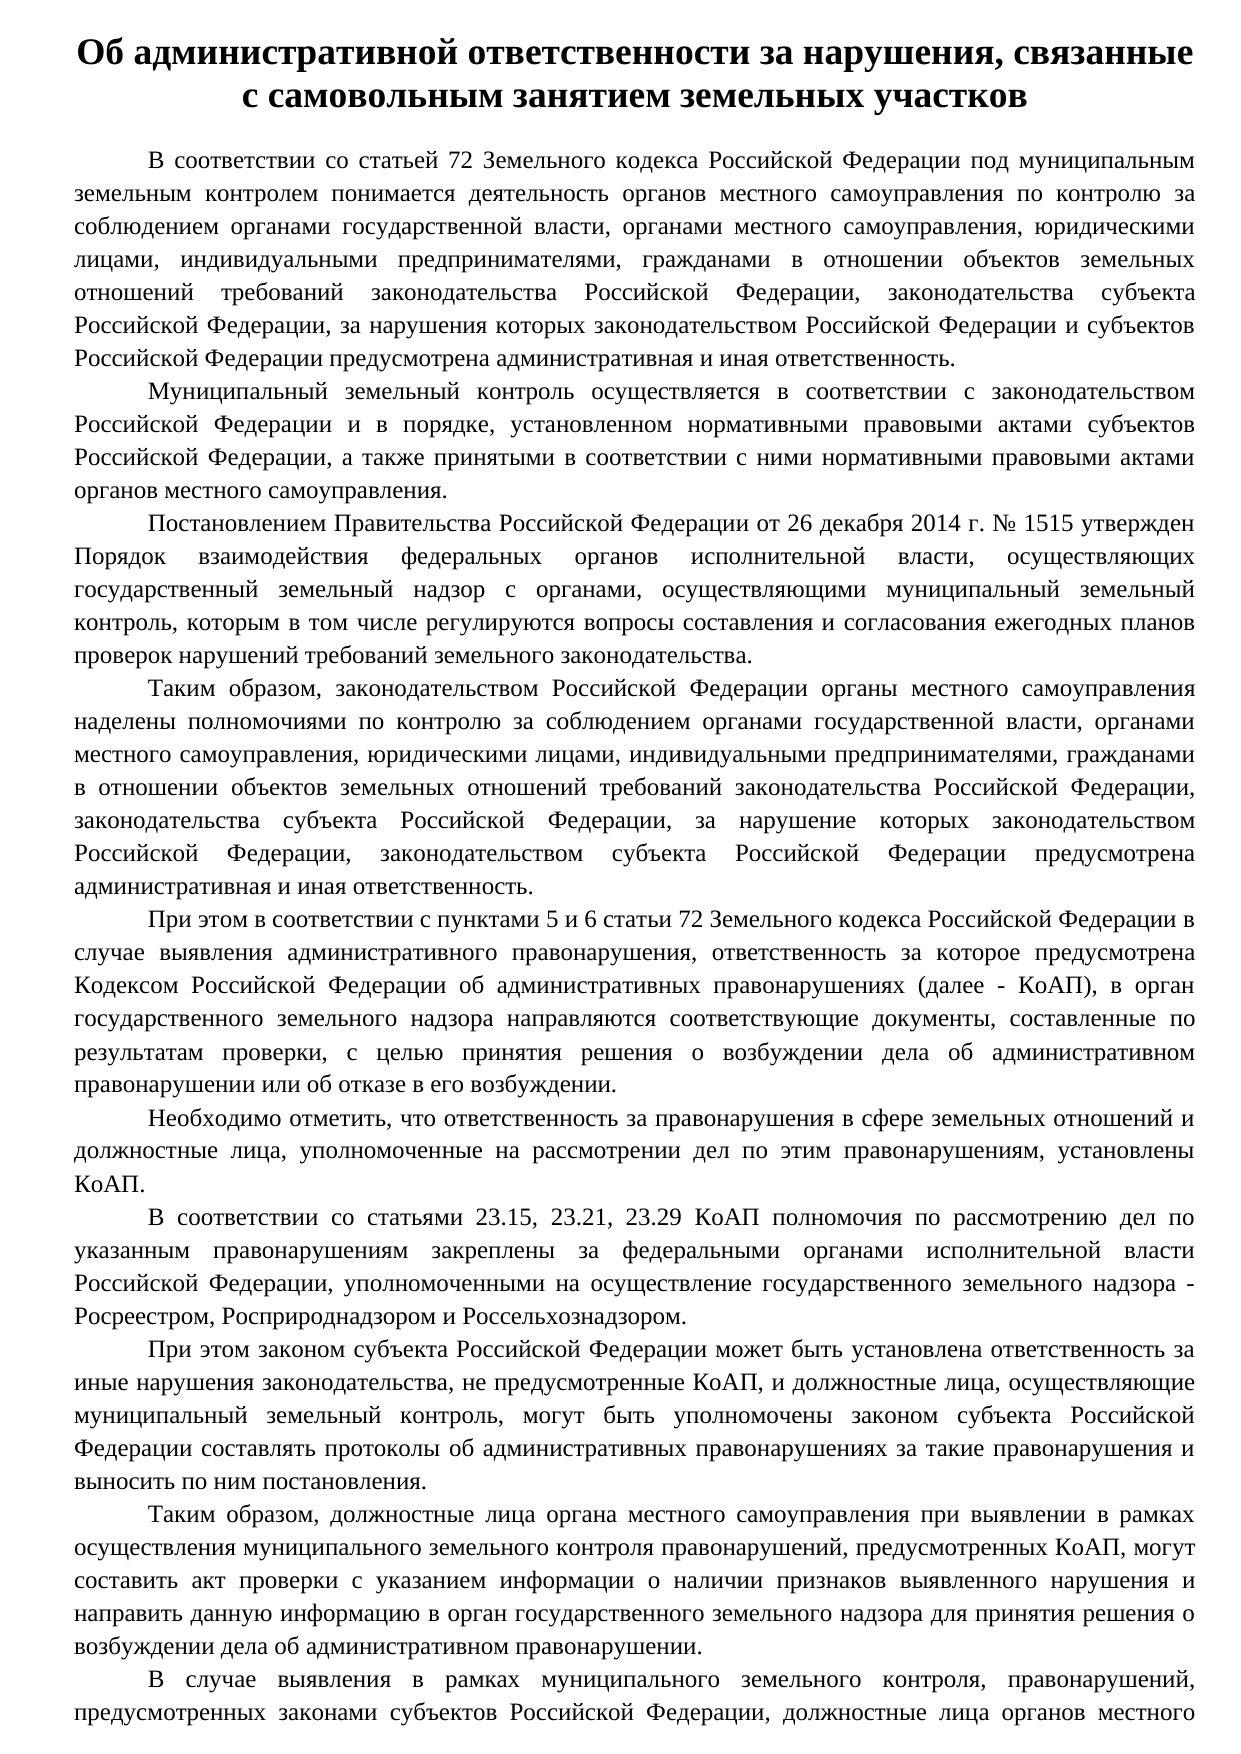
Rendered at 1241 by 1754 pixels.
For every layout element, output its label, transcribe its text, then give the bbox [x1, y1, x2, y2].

text Необходимо отметить, что ответственность за правонарушения в сфере земельных отношений и должностные лица, уполномоченные на рассмотрении дел по этим правонарушениям, установлены КоАП. [74, 1103, 1196, 1197]
text При этом в соответствии с пунктами 5 и 6 статьи 72 Земельного кодекса Российской Федерации в случае выявления административного правонарушения, ответственность за которое предусмотрена Кодексом Российской Федерации об административных правонарушениях (далее - КоАП), в орган государственного земельного надзора направляются соответствующие документы, составленные по результатам проверки, с целью принятия решения о возбуждении дела об административном правонарушении или об отказе в его возбуждении. [74, 904, 1196, 1098]
text Таким образом, должностные лица органа местного самоуправления при выявлении в рамках осуществления муниципального земельного контроля правонарушений, предусмотренных КоАП, могут составить акт проверки с указанием информации о наличии признаков выявленного нарушения и направить данную информацию в орган государственного земельного надзора для принятия решения о возбуждении дела об административном правонарушении. [74, 1499, 1196, 1660]
text Об административной ответственности за нарушения, связанные с самовольным занятием земельных участков [74, 29, 1196, 116]
text В соответствии со статьями 23.15, 23.21, 23.29 КоАП полномочия по рассмотрению дел по указанным правонарушениям закреплены за федеральными органами исполнительной власти Российской Федерации, уполномоченными на осуществление государственного земельного надзора - Росреестром, Росприроднадзором и Россельхознадзором. [74, 1202, 1196, 1329]
text Муниципальный земельный контроль осуществляется в соответствии с законодательством Российской Федерации и в порядке, установленном нормативными правовыми актами субъектов Российской Федерации, а также принятыми в соответствии с ними нормативными правовыми актами органов местного самоуправления. [74, 376, 1196, 504]
text Таким образом, законодательством Российской Федерации органы местного самоуправления наделены полномочиями по контролю за соблюдением органами государственной власти, органами местного самоуправления, юридическими лицами, индивидуальными предпринимателями, гражданами в отношении объектов земельных отношений требований законодательства Российской Федерации, законодательства субъекта Российской Федерации, за нарушение которых законодательством Российской Федерации, законодательством субъекта Российской Федерации предусмотрена административная и иная ответственность. [74, 673, 1196, 900]
text Постановлением Правительства Российской Федерации от 26 декабря 2014 г. № 1515 утвержден Порядок взаимодействия федеральных органов исполнительной власти, осуществляющих государственный земельный надзор с органами, осуществляющими муниципальный земельный контроль, которым в том числе регулируются вопросы составления и согласования ежегодных планов проверок нарушений требований земельного законодательства. [74, 508, 1196, 669]
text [74, 1664, 1196, 1726]
text При этом законом субъекта Российской Федерации может быть установлена ответственность за иные нарушения законодательства, не предусмотренные КоАП, и должностные лица, осуществляющие муниципальный земельный контроль, могут быть уполномочены законом субъекта Российской Федерации составлять протоколы об административных правонарушениях за такие правонарушения и выносить по ним постановления. [74, 1334, 1196, 1494]
text В соответствии со статьей 72 Земельного кодекса Российской Федерации под муниципальным земельным контролем понимается деятельность органов местного самоуправления по контролю за соблюдением органами государственной власти, органами местного самоуправления, юридическими лицами, индивидуальными предпринимателями, гражданами в отношении объектов земельных отношений требований законодательства Российской Федерации, законодательства субъекта Российской Федерации, за нарушения которых законодательством Российской Федерации и субъектов Российской Федерации предусмотрена административная и иная ответственность. [74, 145, 1196, 372]
